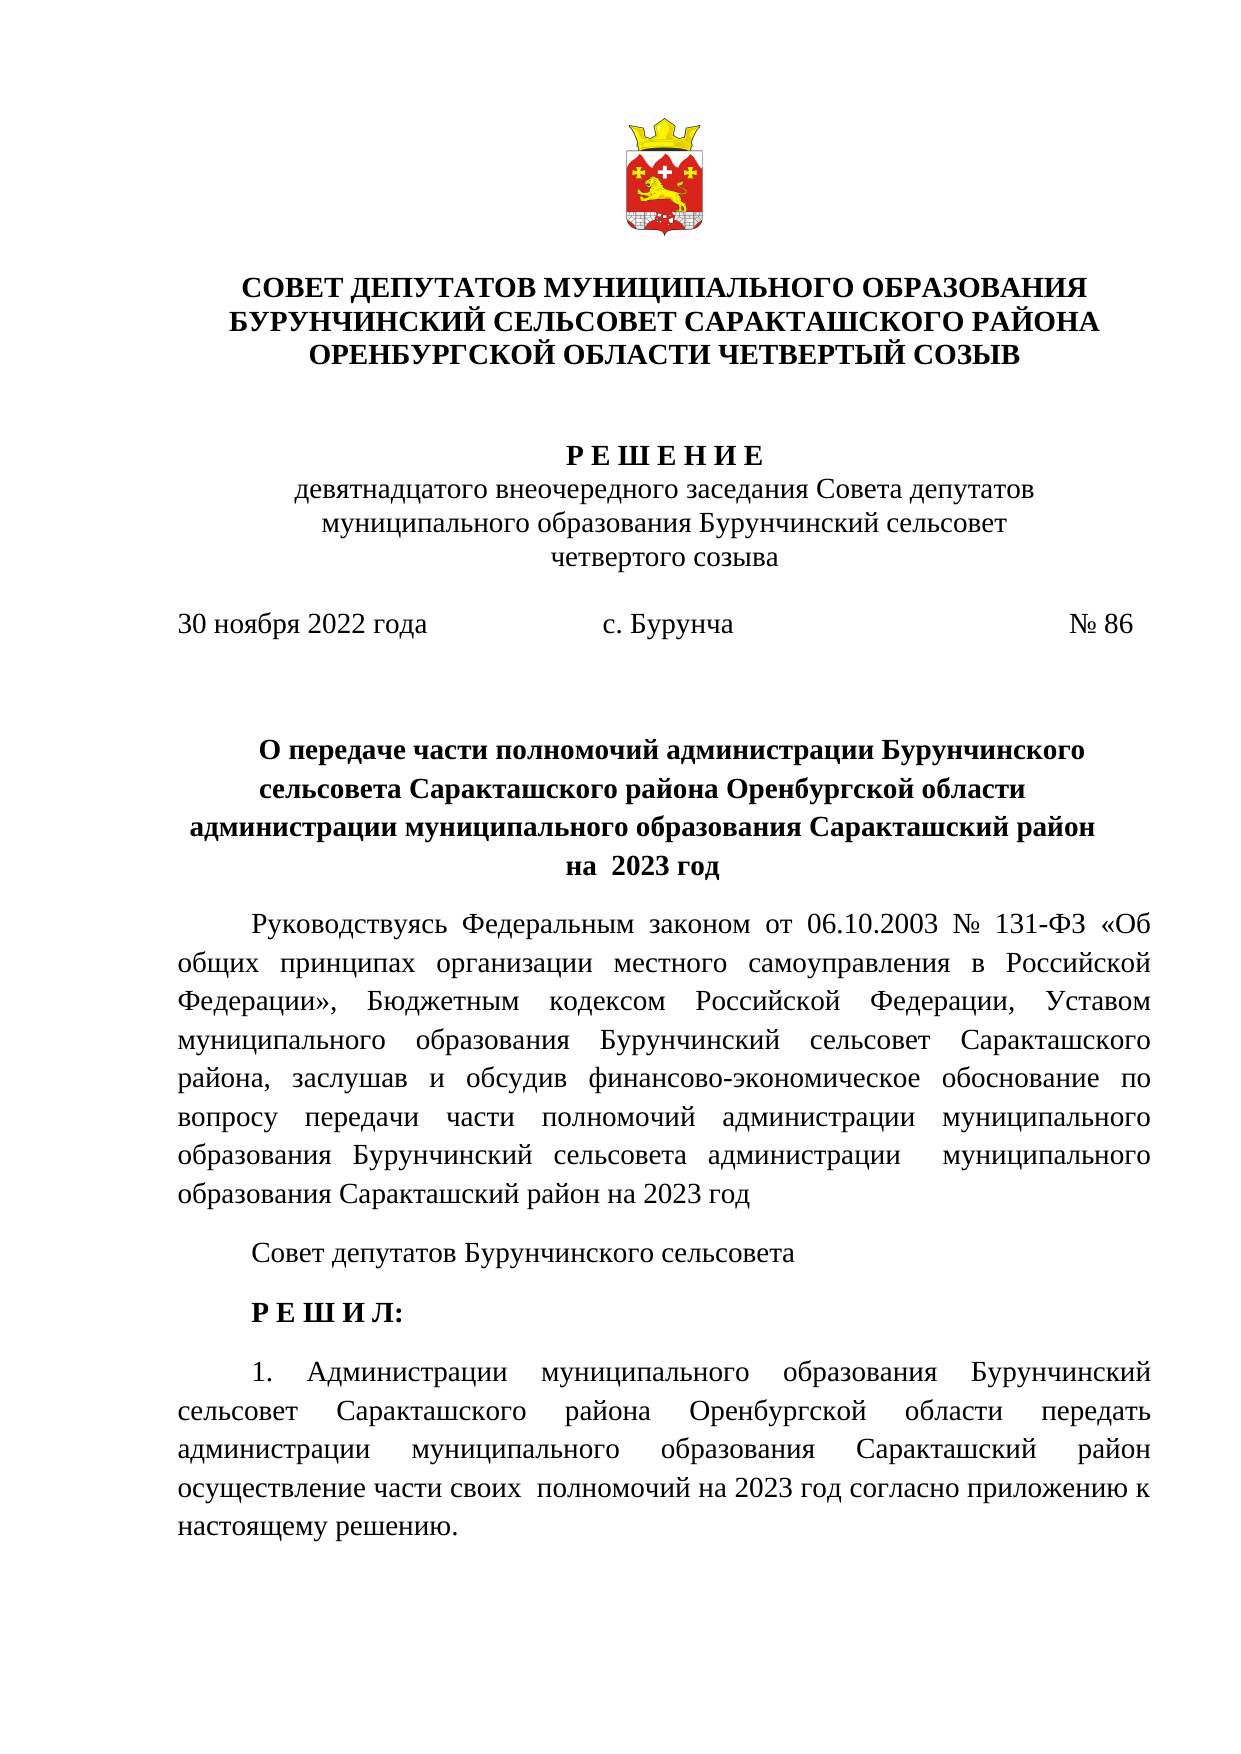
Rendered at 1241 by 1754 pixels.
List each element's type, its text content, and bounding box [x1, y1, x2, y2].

text четвертого созыва [177, 539, 1152, 572]
text девятнадцатого внеочередного заседания Совета депутатов [177, 472, 1152, 505]
table_header О передаче части полномочий администрации Бурунчинского сельсовета Саракташского района Оренбургской области администрации муниципального образования Саракташский район на 2023 год [177, 732, 1152, 906]
text муниципального образования Бурунчинский сельсовет [177, 505, 1152, 539]
text 1. Администрации муниципального образования Бурунчинский сельсовет Саракташского района Оренбургской области передать администрации муниципального образования Саракташский район осуществление части своих полномочий на 2023 год согласно приложению к настоящему решению. [177, 1354, 1152, 1542]
text 30 ноября 2022 года с. Бурунча № 86 [177, 606, 1152, 639]
text СОВЕТ ДЕПУТАТОВ муниципального образования БУРУНЧИНСКИЙ сельсовет Саракташского района оренбургской области четвертый созыв [177, 270, 1152, 371]
text Р Е Ш И Л: [177, 1295, 1152, 1328]
text Совет депутатов Бурунчинского сельсовета [177, 1235, 1152, 1269]
text Руководствуясь Федеральным законом от 06.10.2003 № 131-ФЗ «Об общих принципах организации местного самоуправления в Российской Федерации», Бюджетным кодексом Российской Федерации, Уставом муниципального образования Бурунчинский сельсовет Саракташского района, заслушав и обсудив финансово-экономическое обоснование по вопросу передачи части полномочий администрации муниципального образования Бурунчинский сельсовета администрации муниципального образования Саракташский район на 2023 год [177, 906, 1152, 1209]
picture [626, 118, 703, 237]
text Р Е Ш Е Н И Е [177, 438, 1152, 472]
